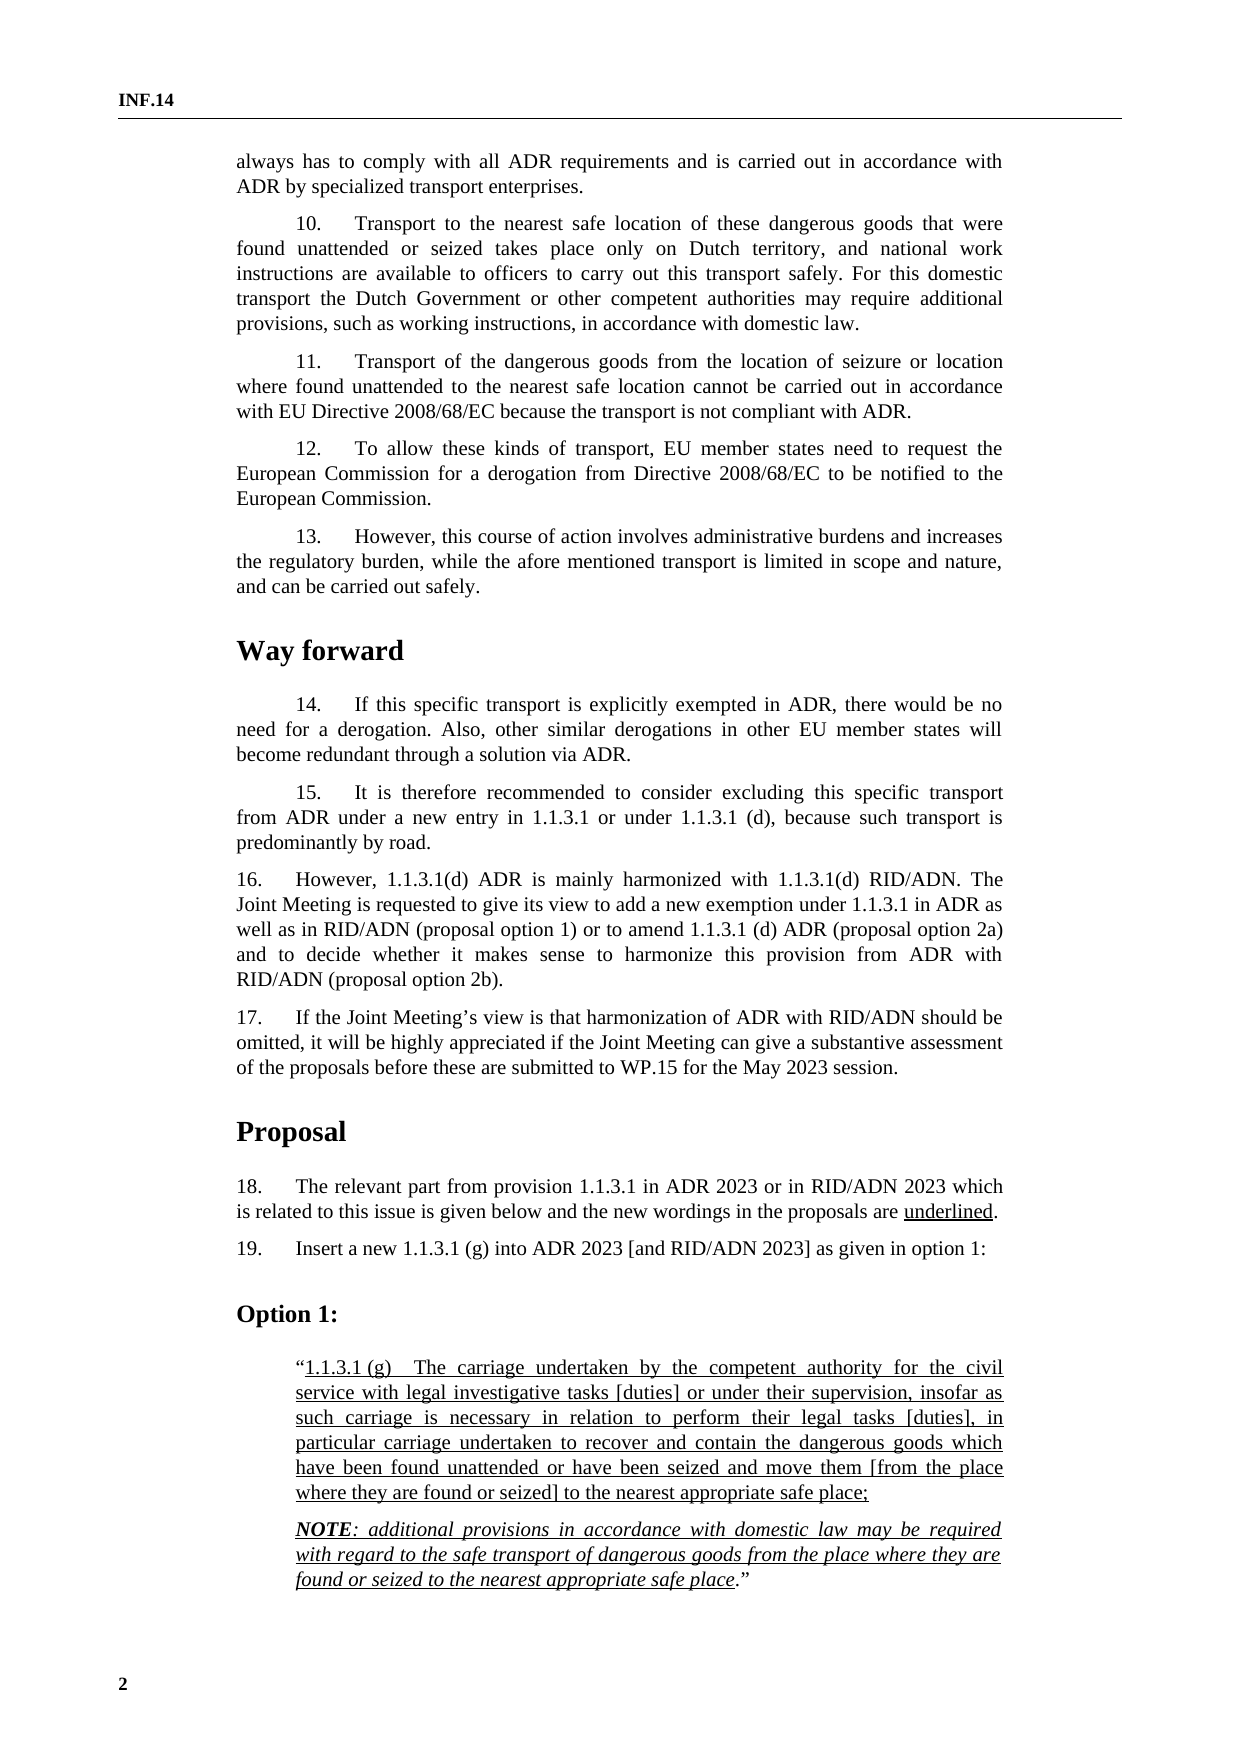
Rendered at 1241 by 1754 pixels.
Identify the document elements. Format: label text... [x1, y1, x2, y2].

text 11. Transport of the dangerous goods from the location of seizure or location where found unattended to the nearest safe location cannot be carried out in accordance with EU Directive 2008/68/EC because the transport is not compliant with ADR. [236, 348, 1004, 423]
text “1.1.3.1 (g) The carriage undertaken by the competent authority for the civil service with legal investigative tasks [duties] or under their supervision, insofar as such carriage is necessary in relation to perform their legal tasks [duties], in particular carriage undertaken to recover and contain the dangerous goods which have been found unattended or have been seized and move them [from the place where they are found or seized] to the nearest appropriate safe place; [295, 1427, 1004, 1476]
text “1.1.3.1 (g) The carriage undertaken by the competent authority for the civil service with legal investigative tasks [duties] or under their supervision, insofar as such carriage is necessary in relation to perform their legal tasks [duties], in particular carriage undertaken to recover and contain the dangerous goods which have been found unattended or have been seized and move them [from the place where they are found or seized] to the nearest appropriate safe place; [295, 1354, 1004, 1401]
text 18. The relevant part from provision 1.1.3.1 in ADR 2023 or in RID/ADN 2023 which is related to this issue is given below and the new wordings in the proposals are underlined. [236, 1173, 1004, 1223]
text Proposal [118, 1116, 1004, 1148]
text 13. However, this course of action involves administrative burdens and increases the regulatory burden, while the afore mentioned transport is limited in scope and nature, and can be carried out safely. [236, 523, 1004, 598]
text 12. To allow these kinds of transport, EU member states need to request the European Commission for a derogation from Directive 2008/68/EC to be notified to the European Commission. [236, 435, 1004, 510]
text 19. Insert a new 1.1.3.1 (g) into ADR 2023 [and RID/ADN 2023] as given in option 1: [236, 1235, 1004, 1260]
text Option 1: [118, 1298, 1004, 1329]
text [236, 148, 1004, 198]
text 10. Transport to the nearest safe location of these dangerous goods that were found unattended or seized takes place only on Dutch territory, and national work instructions are available to officers to carry out this transport safely. For this domestic transport the Dutch Government or other competent authorities may require additional provisions, such as working instructions, in accordance with domestic law. [236, 210, 1004, 335]
text 17. If the Joint Meeting’s view is that harmonization of ADR with RID/ADN should be omitted, it will be highly appreciated if the Joint Meeting can give a substantive assessment of the proposals before these are submitted to WP.15 for the May 2023 session. [236, 1004, 1004, 1079]
text 16. However, 1.1.3.1(d) ADR is mainly harmonized with 1.1.3.1(d) RID/ADN. The Joint Meeting is requested to give its view to add a new exemption under 1.1.3.1 in ADR as well as in RID/ADN (proposal option 1) or to amend 1.1.3.1 (d) ADR (proposal option 2a) and to decide whether it makes sense to harmonize this provision from ADR with RID/ADN (proposal option 2b). [236, 866, 1004, 991]
text 14. If this specific transport is explicitly exempted in ADR, there would be no need for a derogation. Also, other similar derogations in other EU member states will become redundant through a solution via ADR. [236, 691, 1004, 766]
text NOTE: additional provisions in accordance with domestic law may be required with regard to the safe transport of dangerous goods from the place where they are found or seized to the nearest appropriate safe place.” [295, 1516, 1004, 1591]
text Way forward [118, 635, 1004, 666]
text 15. It is therefore recommended to consider excluding this specific transport from ADR under a new entry in 1.1.3.1 or under 1.1.3.1 (d), because such transport is predominantly by road. [236, 779, 1004, 854]
